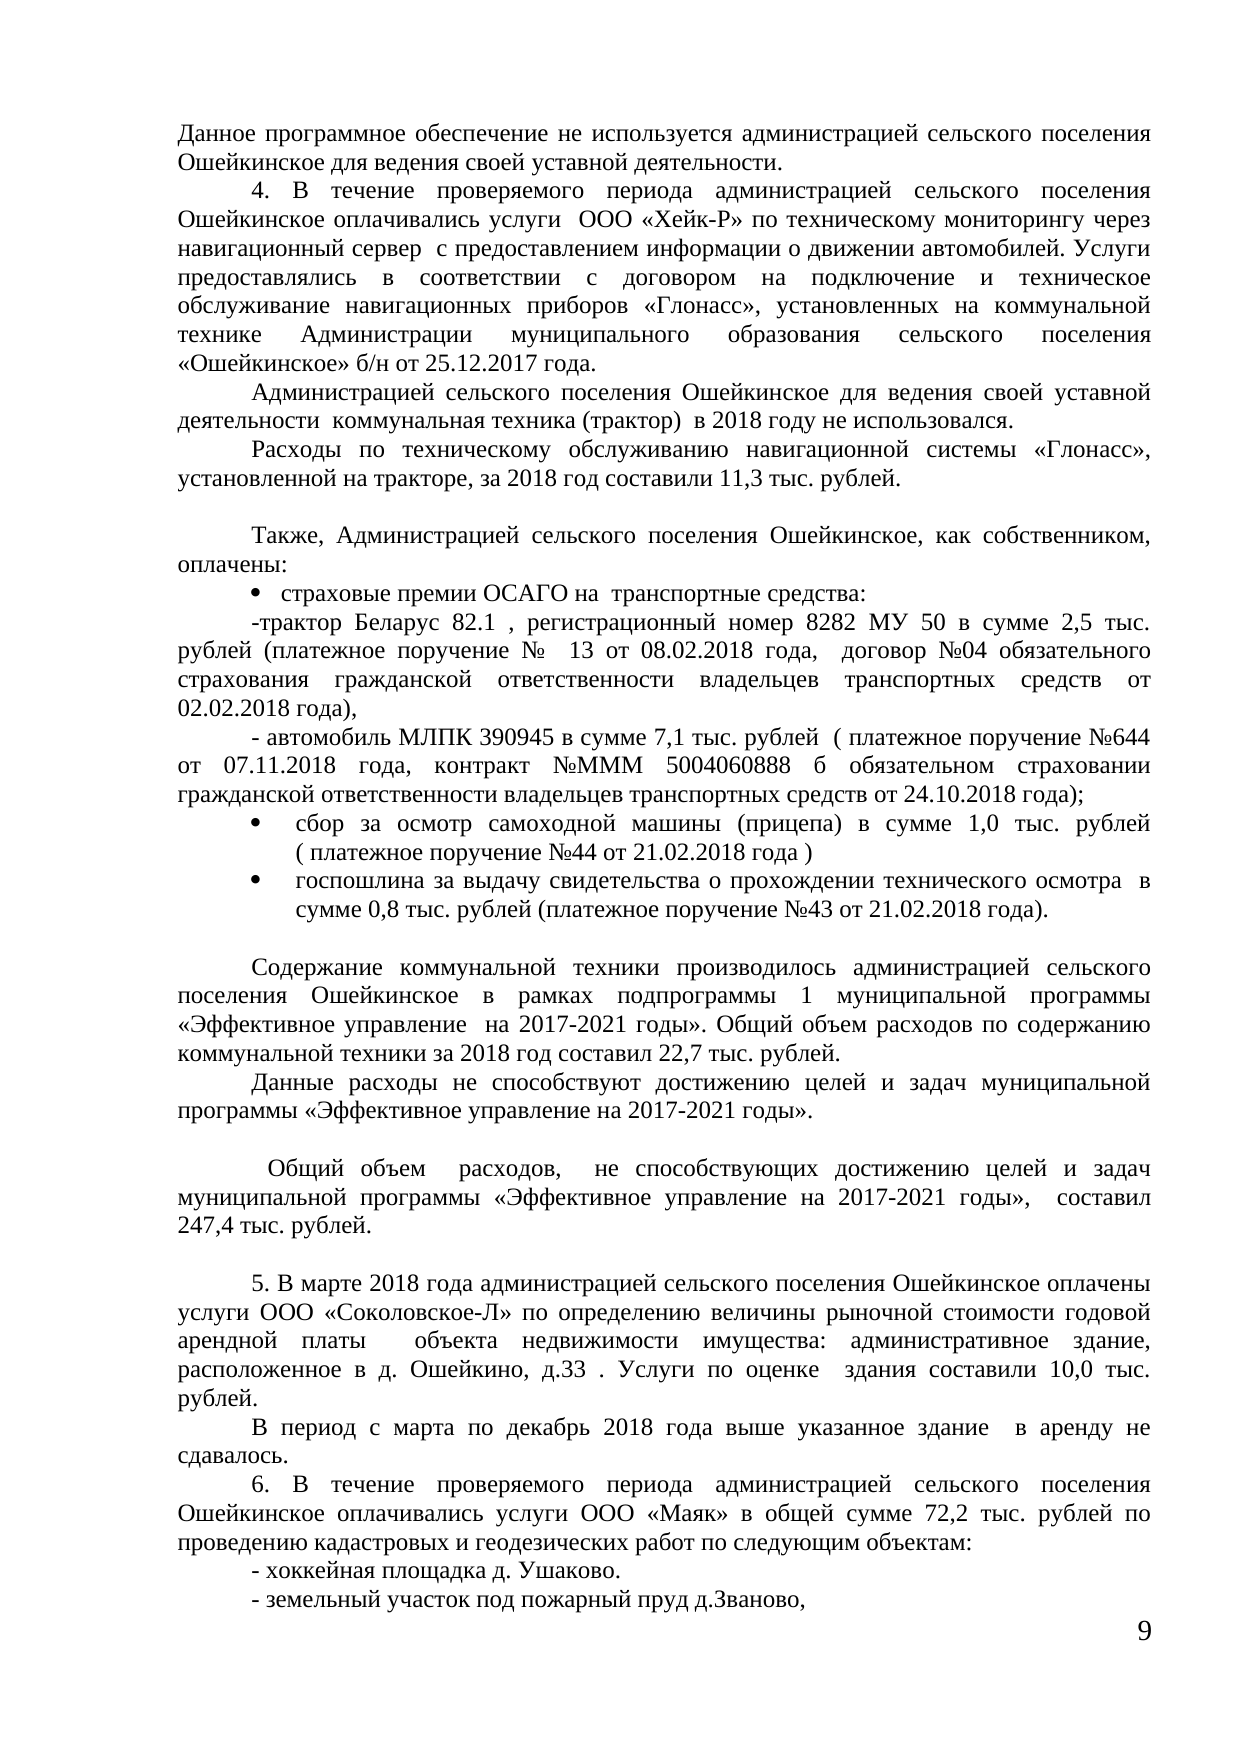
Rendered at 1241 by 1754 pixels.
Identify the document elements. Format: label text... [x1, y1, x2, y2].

text 6. В течение проверяемого периода администрацией сельского поселения Ошейкинское оплачивались услуги ООО «Маяк» в общей сумме 72,2 тыс. рублей по проведению кадастровых и геодезических работ по следующим объектам: [177, 1469, 1152, 1556]
text Также, Администрацией сельского поселения Ошейкинское, как собственником, оплачены: [177, 521, 1152, 578]
list госпошлина за выдачу свидетельства о прохождении технического осмотра в сумме 0,8 тыс. рублей (платежное поручение №43 от 21.02.2018 года). [251, 866, 1152, 923]
text Администрацией сельского поселения Ошейкинское для ведения своей уставной деятельности коммунальная техника (трактор) в 2018 году не использовался. [177, 377, 1152, 434]
text В период с марта по декабрь 2018 года выше указанное здание в аренду не сдавалось. [177, 1412, 1152, 1469]
text 4. В течение проверяемого периода администрацией сельского поселения Ошейкинское оплачивались услуги ООО «Хейк-Р» по техническому мониторингу через навигационный сервер с предоставлением информации о движении автомобилей. Услуги предоставлялись в соответствии с договором на подключение и техническое обслуживание навигационных приборов «Глонасс», установленных на коммунальной технике Администрации муниципального образования сельского поселения «Ошейкинское» б/н от 25.12.2017 года. [177, 176, 1152, 377]
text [177, 118, 1152, 176]
text Данные расходы не способствуют достижению целей и задач муниципальной программы «Эффективное управление на 2017-2021 годы». [177, 1067, 1152, 1124]
text Содержание коммунальной техники производилось администрацией сельского поселения Ошейкинское в рамках подпрограммы 1 муниципальной программы «Эффективное управление на 2017-2021 годы». Общий объем расходов по содержанию коммунальной техники за 2018 год составил 22,7 тыс. рублей. [177, 952, 1152, 1067]
text Общий объем расходов, не способствующих достижению целей и задач муниципальной программы «Эффективное управление на 2017-2021 годы», составил 247,4 тыс. рублей. [177, 1153, 1152, 1239]
text -трактор Беларус 82.1 , регистрационный номер 8282 МУ 50 в сумме 2,5 тыс. рублей (платежное поручение № 13 от 08.02.2018 года, договор №04 обязательного страхования гражданской ответственности владельцев транспортных средств от 02.02.2018 года), [177, 607, 1152, 722]
text - земельный участок под пожарный пруд д.Званово, [177, 1584, 1152, 1613]
text 5. В марте 2018 года администрацией сельского поселения Ошейкинское оплачены услуги ООО «Соколовское-Л» по определению величины рыночной стоимости годовой арендной платы объекта недвижимости имущества: административное здание, расположенное в д. Ошейкино, д.33 . Услуги по оценке здания составили 10,0 тыс. рублей. [177, 1268, 1152, 1412]
list сбор за осмотр самоходной машины (прицепа) в сумме 1,0 тыс. рублей ( платежное поручение №44 от 21.02.2018 года ) [251, 808, 1152, 866]
text - автомобиль МЛПК 390945 в сумме 7,1 тыс. рублей ( платежное поручение №644 от 07.11.2018 года, контракт №МММ 5004060888 б обязательном страховании гражданской ответственности владельцев транспортных средств от 24.10.2018 года); [177, 722, 1152, 808]
text - хоккейная площадка д. Ушаково. [177, 1556, 1152, 1584]
text Расходы по техническому обслуживанию навигационной системы «Глонасс», установленной на тракторе, за 2018 год составили 11,3 тыс. рублей. [177, 434, 1152, 492]
list страховые премии ОСАГО на транспортные средства: [251, 578, 1152, 607]
